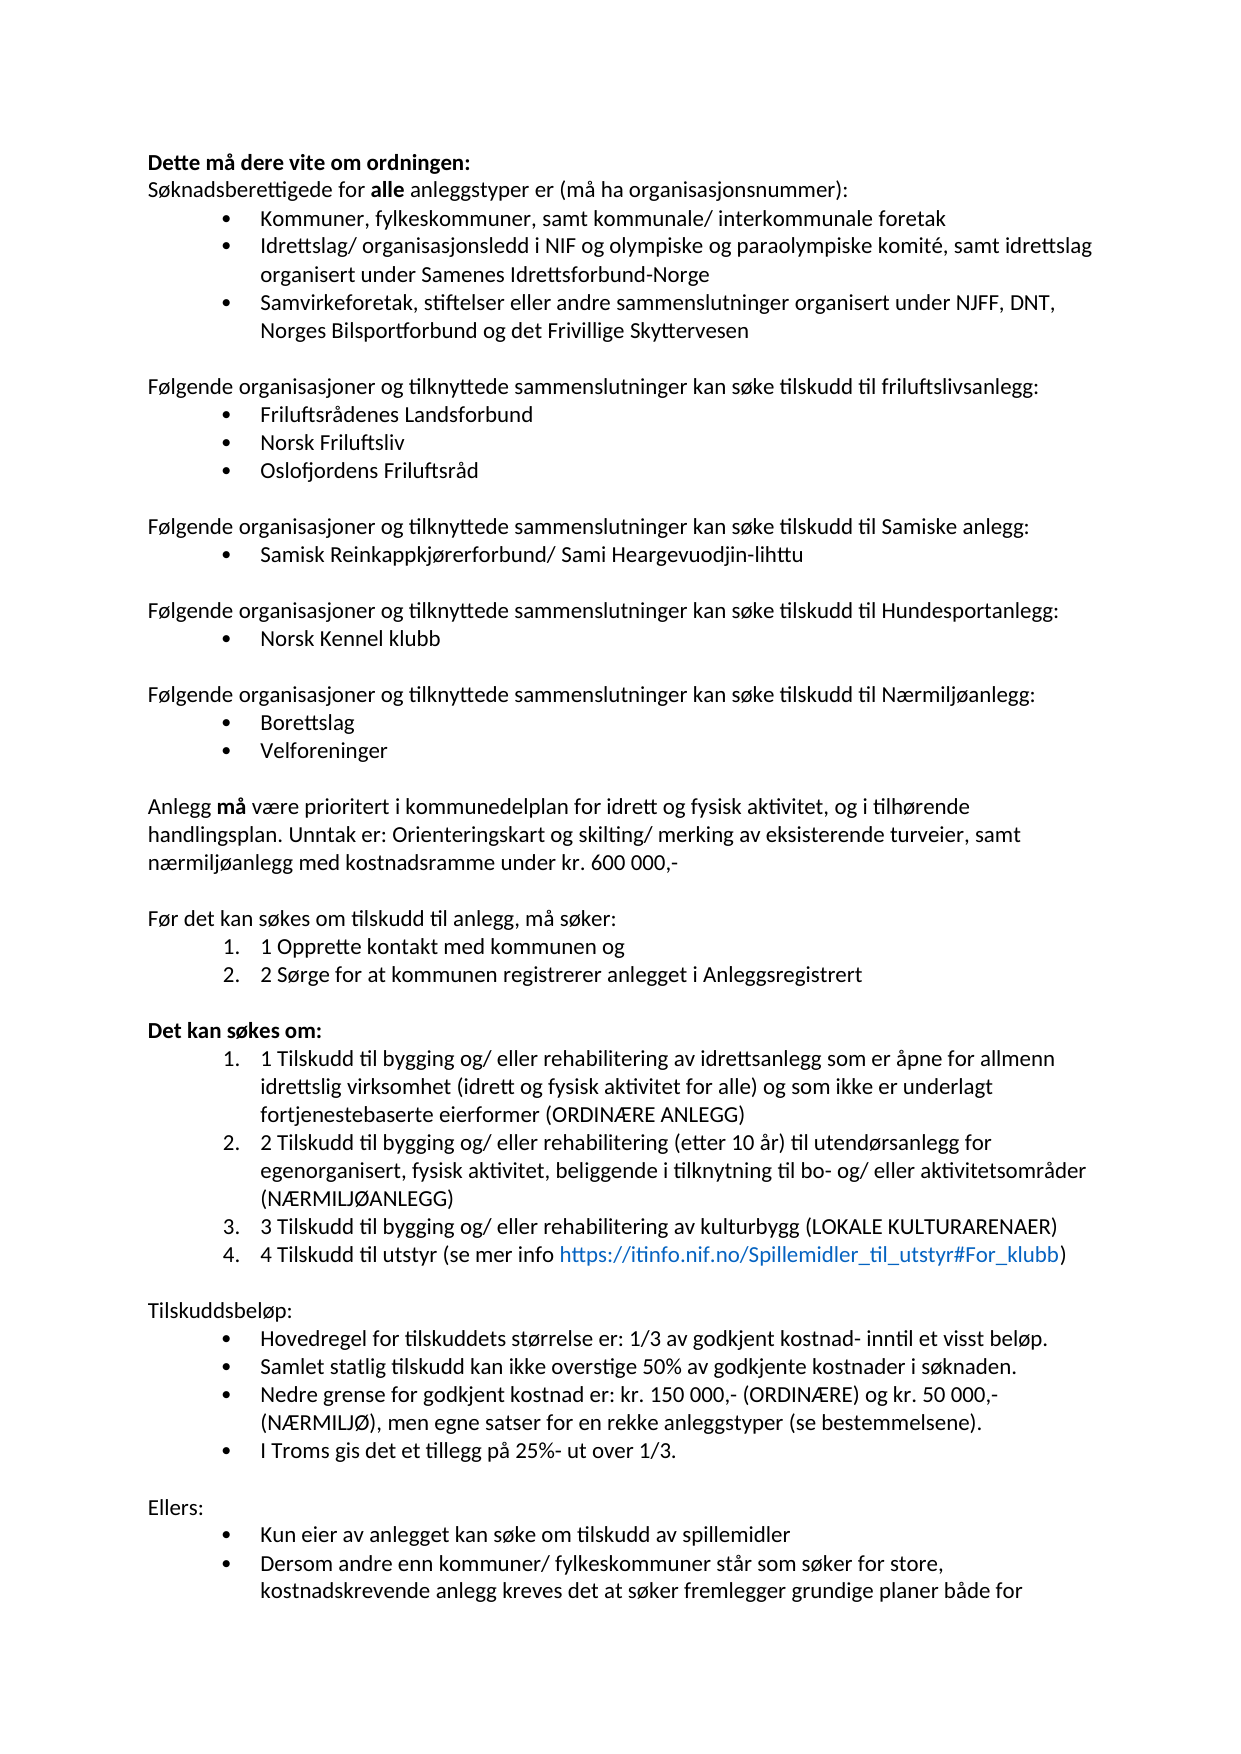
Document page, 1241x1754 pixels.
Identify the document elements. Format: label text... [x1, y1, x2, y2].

text Følgende organisasjoner og tilknyttede sammenslutninger kan søke tilskudd til friluftslivsanlegg: [148, 372, 1093, 400]
text Følgende organisasjoner og tilknyttede sammenslutninger kan søke tilskudd til Hundesportanlegg: [148, 596, 1093, 624]
list Friluftsrådenes Landsforbund [223, 400, 1093, 428]
list Borettslag [223, 708, 1093, 736]
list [223, 1549, 1093, 1605]
text Tilskuddsbeløp: [148, 1296, 1093, 1324]
list Samvirkeforetak, stiftelser eller andre sammenslutninger organisert under NJFF, DNT, Norges Bilsportforbund og det Frivillige Skyttervesen [223, 288, 1093, 344]
list 2 Tilskudd til bygging og/ eller rehabilitering (etter 10 år) til utendørsanlegg for egenorganisert, fysisk aktivitet, beliggende i tilknytning til bo- og/ eller aktivitetsområder (NÆRMILJØANLEGG) [223, 1128, 1093, 1212]
list Samisk Reinkappkjørerforbund/ Sami Heargevuodjin-lihttu [223, 540, 1093, 568]
list 2 Sørge for at kommunen registrerer anlegget i Anleggsregistrert [223, 960, 1093, 988]
text Det kan søkes om: [148, 1016, 1093, 1044]
list I Troms gis det et tillegg på 25%- ut over 1/3. [223, 1437, 1093, 1464]
list Hovedregel for tilskuddets størrelse er: 1/3 av godkjent kostnad- inntil et visst beløp. [223, 1324, 1093, 1352]
list Samlet statlig tilskudd kan ikke overstige 50% av godkjente kostnader i søknaden. [223, 1352, 1093, 1381]
list Kommuner, fylkeskommuner, samt kommunale/ interkommunale foretak [223, 204, 1093, 232]
text Dette må dere vite om ordningen: [148, 148, 1093, 176]
list 1 Tilskudd til bygging og/ eller rehabilitering av idrettsanlegg som er åpne for allmenn idrettslig virksomhet (idrett og fysisk aktivitet for alle) og som ikke er underlagt fortjenestebaserte eierformer (ORDINÆRE ANLEGG) [223, 1044, 1093, 1128]
list 1 Opprette kontakt med kommunen og [223, 932, 1093, 960]
text Anlegg må være prioritert i kommunedelplan for idrett og fysisk aktivitet, og i tilhørende handlingsplan. Unntak er: Orienteringskart og skilting/ merking av eksisterende turveier, samt nærmiljøanlegg med kostnadsramme under kr. 600 000,- [148, 792, 1093, 876]
list Kun eier av anlegget kan søke om tilskudd av spillemidler [223, 1521, 1093, 1549]
text Følgende organisasjoner og tilknyttede sammenslutninger kan søke tilskudd til Nærmiljøanlegg: [148, 680, 1093, 708]
list Norsk Kennel klubb [223, 624, 1093, 652]
list 4 Tilskudd til utstyr (se mer info https://itinfo.nif.no/Spillemidler_til_utstyr#For_klubb) [223, 1240, 1093, 1268]
list 3 Tilskudd til bygging og/ eller rehabilitering av kulturbygg (LOKALE KULTURARENAER) [223, 1212, 1093, 1240]
text Ellers: [148, 1493, 1093, 1521]
list Norsk Friluftsliv [223, 428, 1093, 456]
list Oslofjordens Friluftsråd [223, 456, 1093, 484]
list Velforeninger [223, 736, 1093, 764]
list Idrettslag/ organisasjonsledd i NIF og olympiske og paraolympiske komité, samt idrettslag organisert under Samenes Idrettsforbund-Norge [223, 232, 1093, 288]
list Nedre grense for godkjent kostnad er: kr. 150 000,- (ORDINÆRE) og kr. 50 000,- (NÆRMILJØ), men egne satser for en rekke anleggstyper (se bestemmelsene). [223, 1381, 1093, 1437]
text Følgende organisasjoner og tilknyttede sammenslutninger kan søke tilskudd til Samiske anlegg: [148, 512, 1093, 540]
text Søknadsberettigede for alle anleggstyper er (må ha organisasjonsnummer): [148, 176, 1093, 204]
text Før det kan søkes om tilskudd til anlegg, må søker: [148, 904, 1093, 932]
